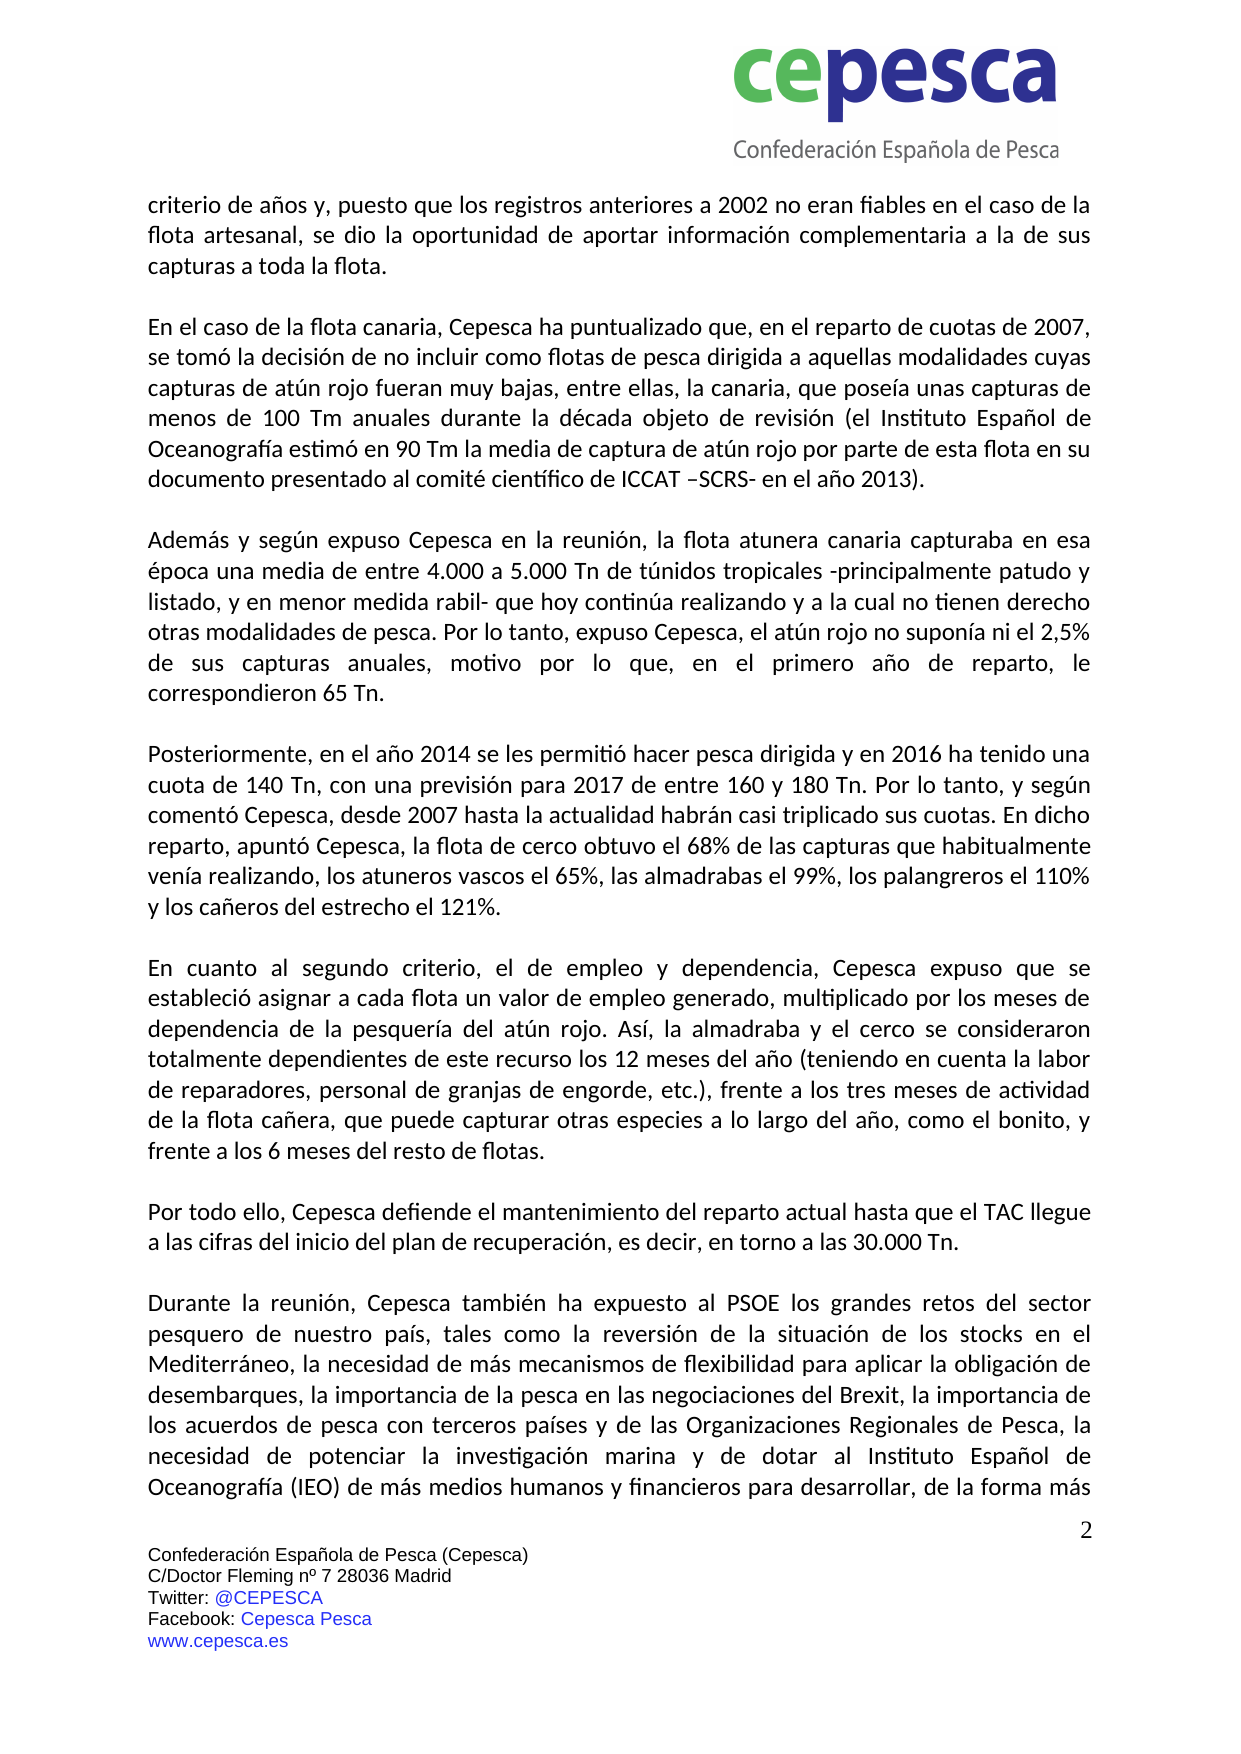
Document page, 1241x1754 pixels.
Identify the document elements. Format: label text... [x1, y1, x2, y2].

text Además y según expuso Cepesca en la reunión, la flota atunera canaria capturaba en esa época una media de entre 4.000 a 5.000 Tn de túnidos tropicales -principalmente patudo y listado, y en menor medida rabil- que hoy continúa realizando y a la cual no tienen derecho otras modalidades de pesca. Por lo tanto, expuso Cepesca, el atún rojo no suponía ni el 2,5% de sus capturas anuales, motivo por lo que, en el primero año de reparto, le correspondieron 65 Tn. [148, 524, 1092, 708]
picture [732, 46, 1059, 166]
text En cuanto al segundo criterio, el de empleo y dependencia, Cepesca expuso que se estableció asignar a cada flota un valor de empleo generado, multiplicado por los meses de dependencia de la pesquería del atún rojo. Así, la almadraba y el cerco se consideraron totalmente dependientes de este recurso los 12 meses del año (teniendo en cuenta la labor de reparadores, personal de granjas de engorde, etc.), frente a los tres meses de actividad de la flota cañera, que puede capturar otras especies a lo largo del año, como el bonito, y frente a los 6 meses del resto de flotas. [148, 952, 1092, 1166]
text Por todo ello, Cepesca defiende el mantenimiento del reparto actual hasta que el TAC llegue a las cifras del inicio del plan de recuperación, es decir, en torno a las 30.000 Tn. [148, 1196, 1092, 1257]
text Posteriormente, en el año 2014 se les permitió hacer pesca dirigida y en 2016 ha tenido una cuota de 140 Tn, con una previsión para 2017 de entre 160 y 180 Tn. Por lo tanto, y según comentó Cepesca, desde 2007 hasta la actualidad habrán casi triplicado sus cuotas. En dicho reparto, apuntó Cepesca, la flota de cerco obtuvo el 68% de las capturas que habitualmente venía realizando, los atuneros vascos el 65%, las almadrabas el 99%, los palangreros el 110% y los cañeros del estrecho el 121%. [148, 738, 1092, 921]
text En el caso de la flota canaria, Cepesca ha puntualizado que, en el reparto de cuotas de 2007, se tomó la decisión de no incluir como flotas de pesca dirigida a aquellas modalidades cuyas capturas de atún rojo fueran muy bajas, entre ellas, la canaria, que poseía unas capturas de menos de 100 Tm anuales durante la década objeto de revisión (el Instituto Español de Oceanografía estimó en 90 Tm la media de captura de atún rojo por parte de esta flota en su documento presentado al comité científico de ICCAT –SCRS- en el año 2013). [148, 311, 1092, 494]
